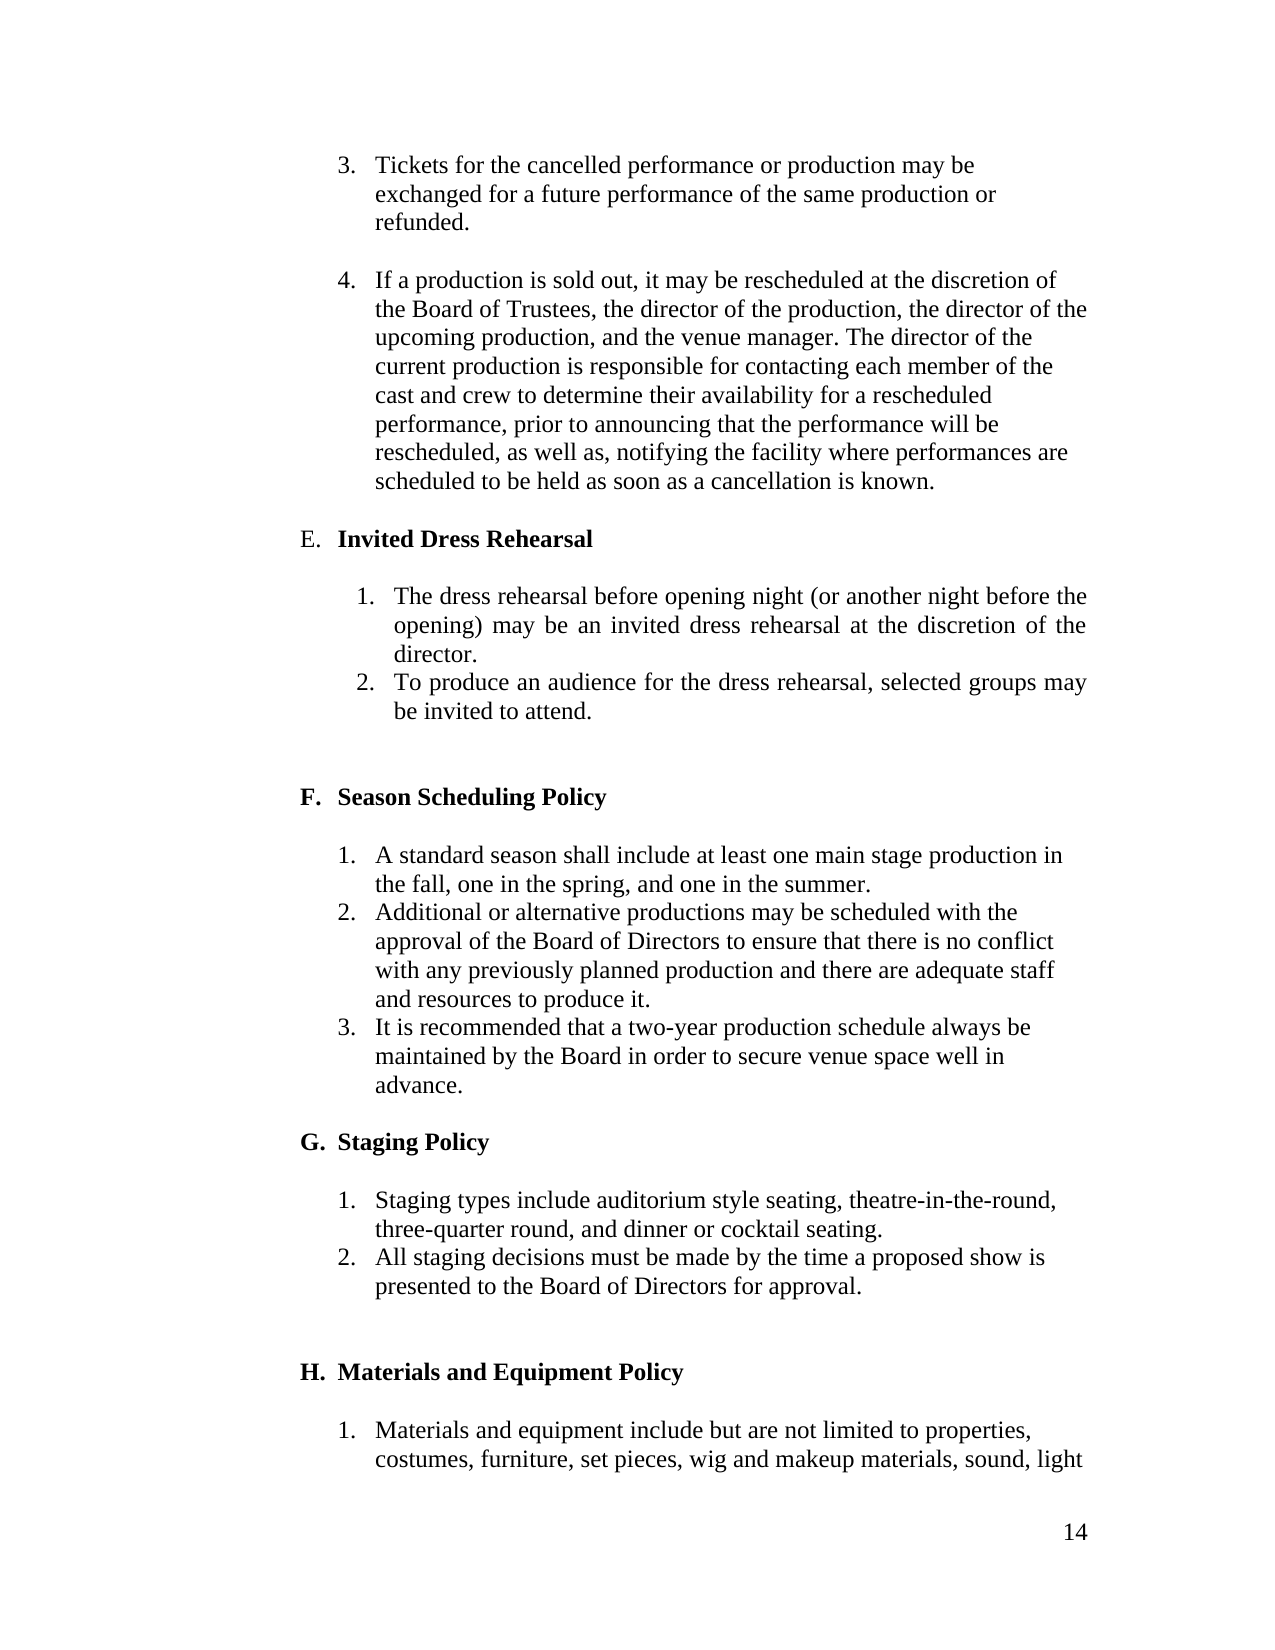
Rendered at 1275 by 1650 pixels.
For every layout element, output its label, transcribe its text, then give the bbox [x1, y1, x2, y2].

list If a production is sold out, it may be rescheduled at the discretion of the Board of Trustees, the director of the production, the director of the upcoming production, and the venue manager. The director of the current production is responsible for contacting each member of the cast and crew to determine their availability for a rescheduled performance, prior to announcing that the performance will be rescheduled, as well as, notifying the facility where performances are scheduled to be held as soon as a cancellation is known. [337, 265, 1087, 495]
list To produce an audience for the dress rehearsal, selected groups may be invited to attend. [356, 667, 1087, 725]
list Tickets for the cancelled performance or production may be exchanged for a future performance of the same production or refunded. [337, 150, 1087, 236]
list Materials and Equipment Policy [300, 1357, 1087, 1386]
list Invited Dress Rehearsal [300, 524, 1087, 552]
list The dress rehearsal before opening night (or another night before the opening) may be an invited dress rehearsal at the discretion of the director. [356, 581, 1087, 667]
list Season Scheduling Policy [300, 782, 1087, 811]
list It is recommended that a two-year production schedule always be maintained by the Board in order to secure venue space well in advance. [337, 1012, 1087, 1099]
list Additional or alternative productions may be scheduled with the approval of the Board of Directors to ensure that there is no conflict with any previously planned production and there are adequate staff and resources to produce it. [337, 897, 1087, 1012]
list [337, 1415, 1087, 1472]
list Staging types include auditorium style seating, theatre-in-the-round, three-quarter round, and dinner or cocktail seating. [337, 1185, 1087, 1242]
list Staging Policy [300, 1127, 1087, 1156]
list All staging decisions must be made by the time a proposed show is presented to the Board of Directors for approval. [337, 1242, 1087, 1300]
list A standard season shall include at least one main stage production in the fall, one in the spring, and one in the summer. [337, 840, 1087, 897]
